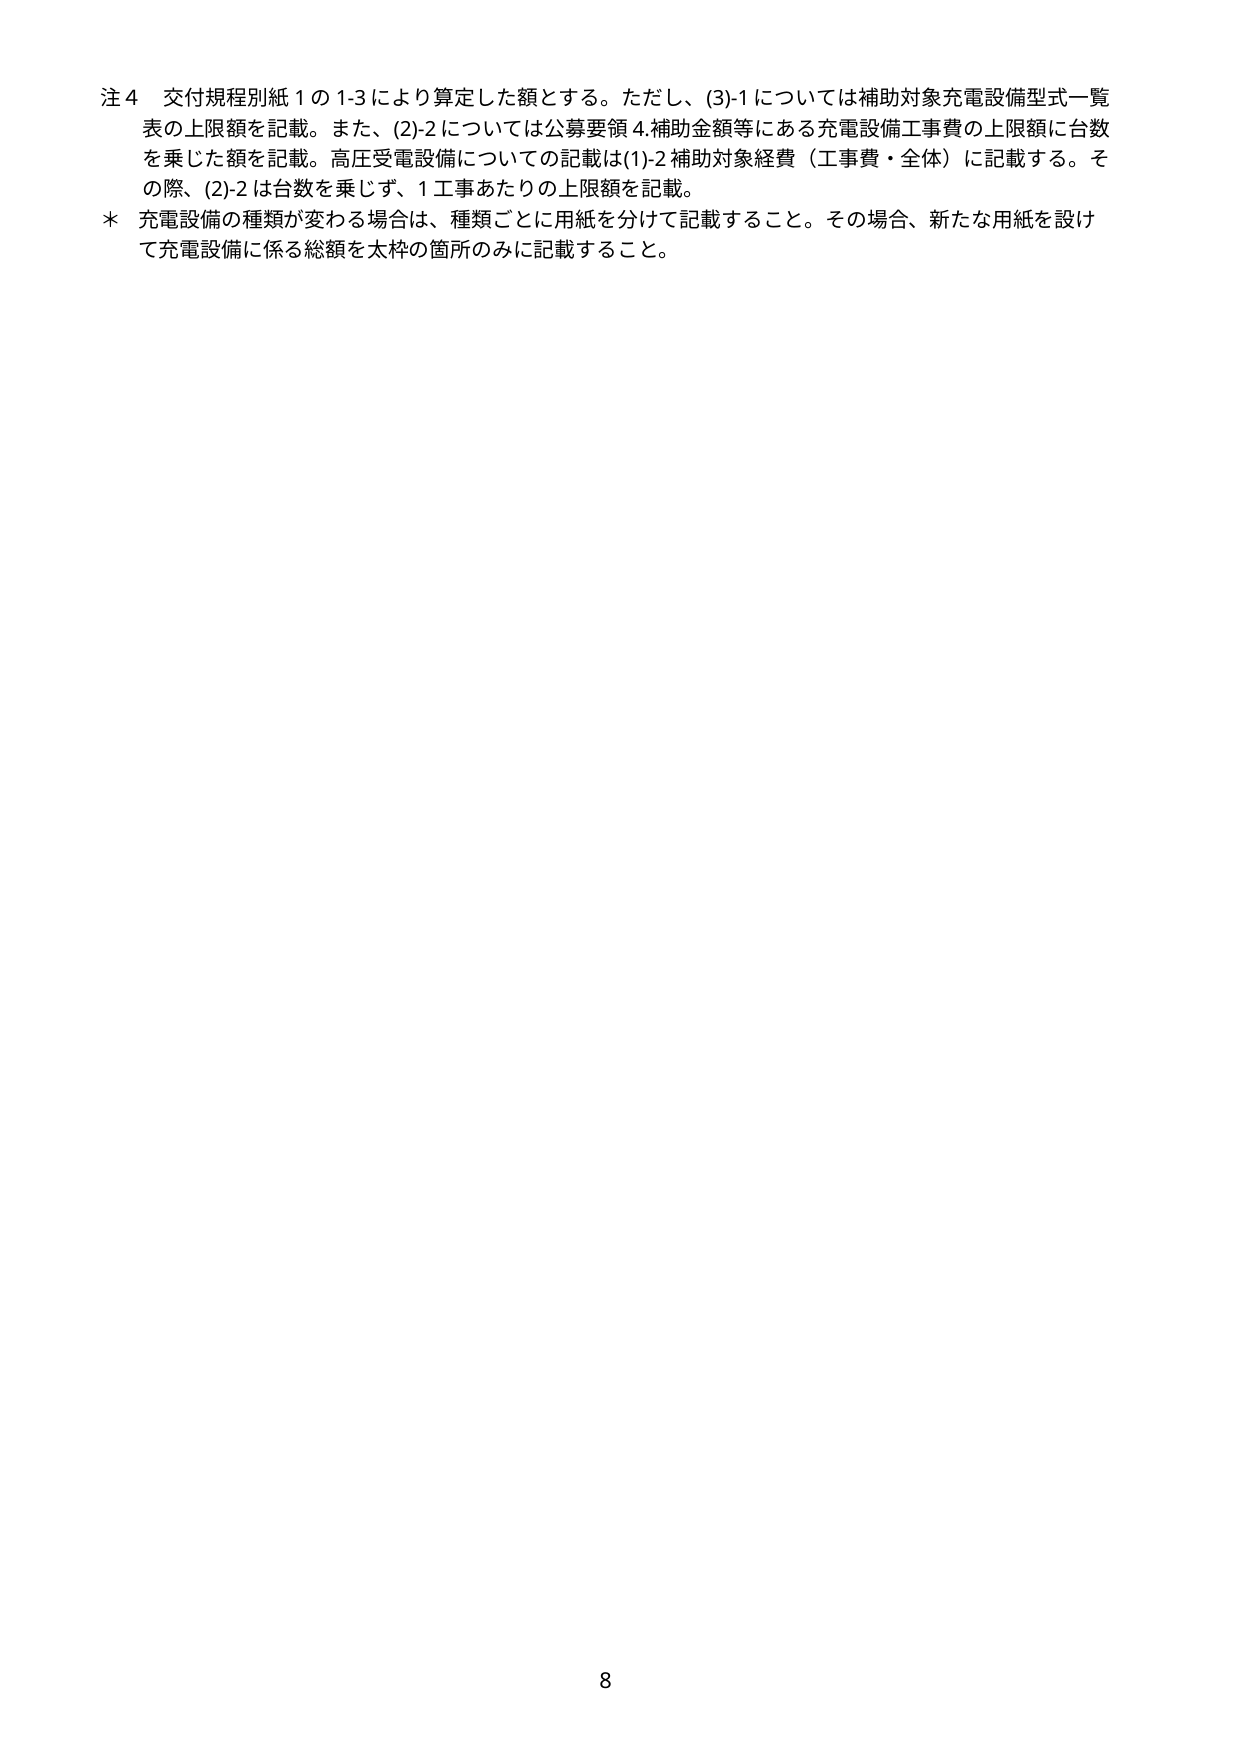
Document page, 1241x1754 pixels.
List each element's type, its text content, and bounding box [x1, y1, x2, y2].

text 注４ 交付規程別紙1の1-3により算定した額とする。ただし、(3)-1については補助対象充電設備型式一覧表の上限額を記載。また、(2)-2については公募要領4.補助金額等にある充電設備工事費の上限額に台数を乗じた額を記載。高圧受電設備についての記載は(1)-2補助対象経費（工事費・全体）に記載する。その際、(2)-2は台数を乗じず、1工事あたりの上限額を記載。 [100, 82, 1110, 203]
list 充電設備の種類が変わる場合は、種類ごとに用紙を分けて記載すること。その場合、新たな用紙を設けて充電設備に係る総額を太枠の箇所のみに記載すること。 [100, 203, 1110, 263]
